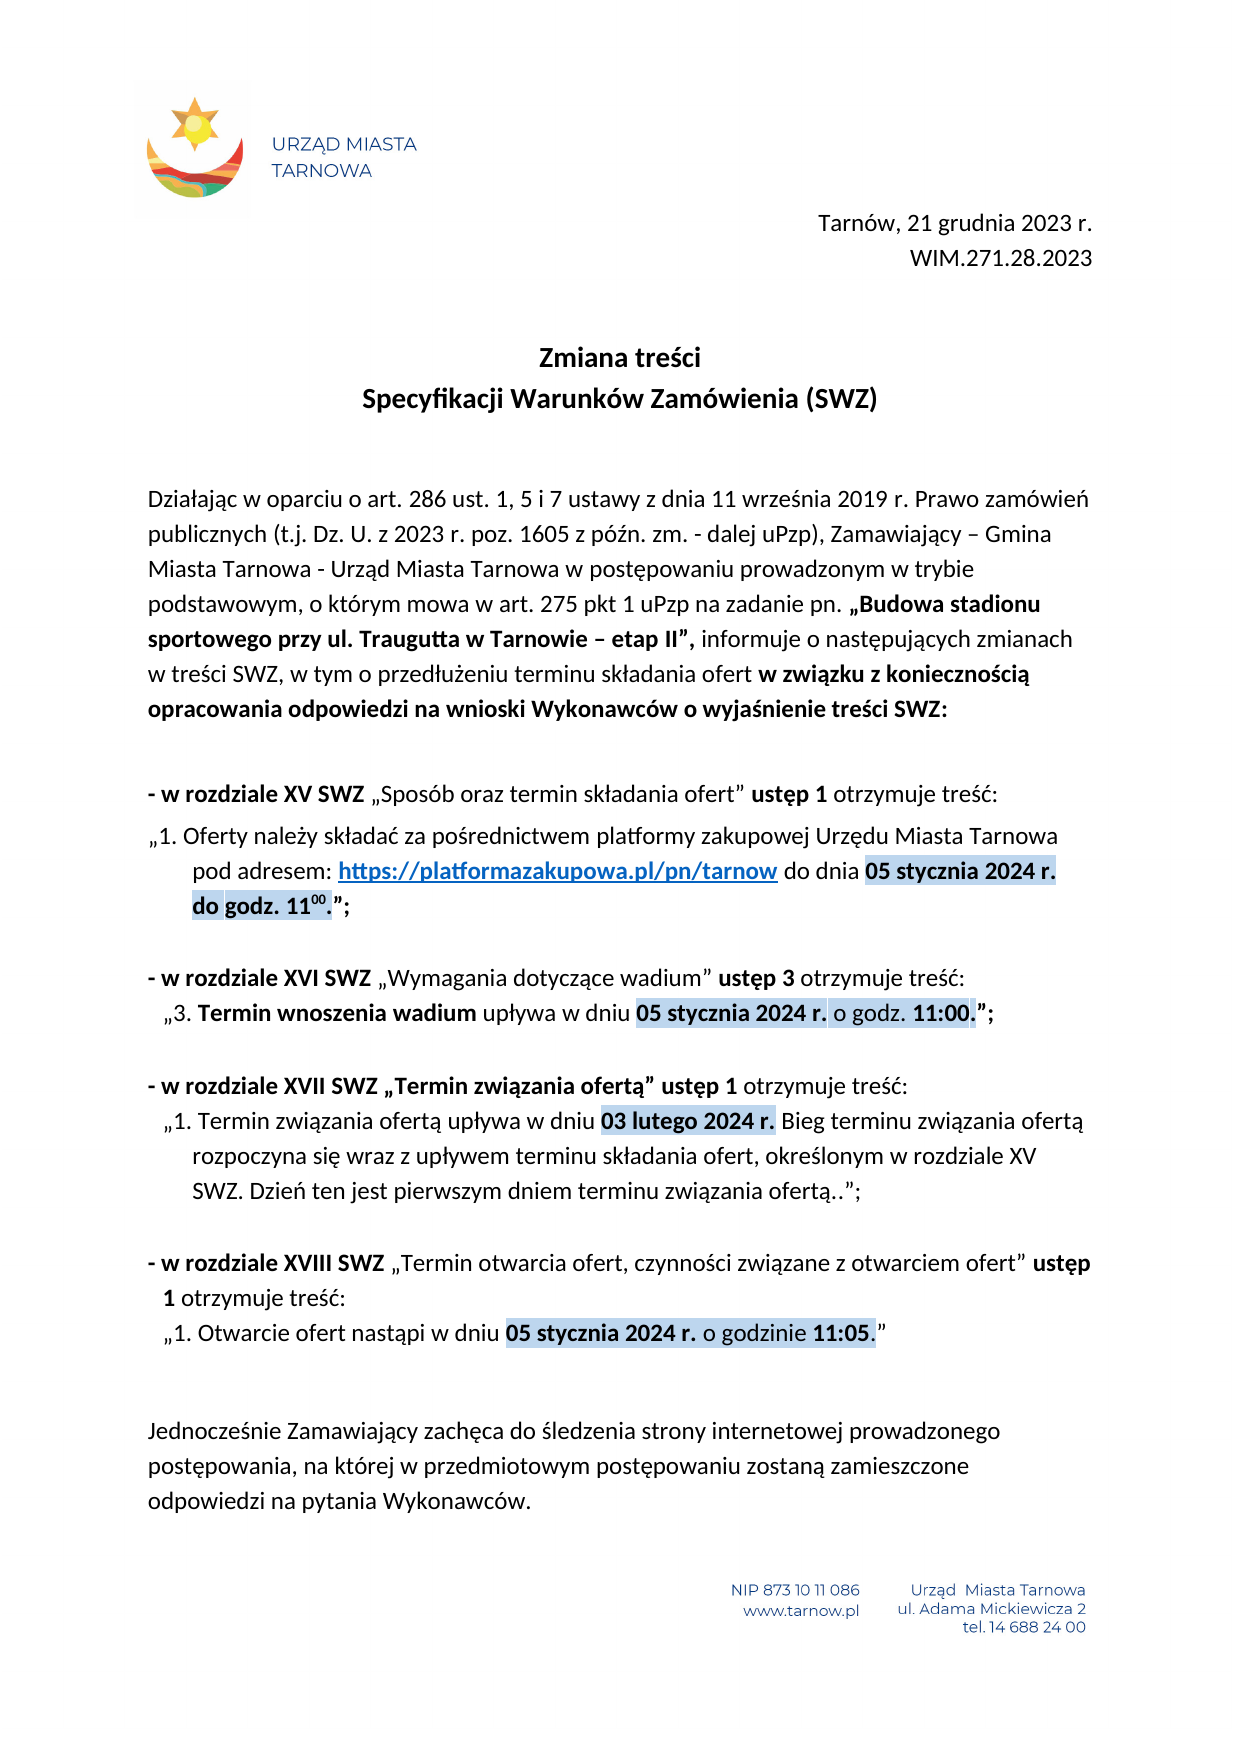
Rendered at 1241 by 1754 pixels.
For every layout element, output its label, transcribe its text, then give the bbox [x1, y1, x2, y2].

text „3. Termin wnoszenia wadium upływa w dniu 05 stycznia 2024 r. o godz. 11:00.”; [162, 997, 1092, 1028]
text Tarnów, 21 grudnia 2023 r. [148, 207, 1092, 237]
text Specyfikacji Warunków Zamówienia (SWZ) [148, 380, 1092, 416]
text „1. Otwarcie ofert nastąpi w dniu 05 stycznia 2024 r. o godzinie 11:05.” [148, 1317, 1089, 1348]
text Zmiana treści [148, 339, 1092, 375]
text - w rozdziale XVIII SWZ „Termin otwarcia ofert, czynności związane z otwarciem ofert” ustęp 1 otrzymuje treść: [148, 1247, 1092, 1313]
text - w rozdziale XVI SWZ „Wymagania dotyczące wadium” ustęp 3 otrzymuje treść: [148, 962, 1092, 993]
text Działając w oparciu o art. 286 ust. 1, 5 i 7 ustawy z dnia 11 września 2019 r. Prawo zamówień publicznych (t.j. Dz. U. z 2023 r. poz. 1605 z późn. zm. - dalej uPzp), Zamawiający – Gmina Miasta Tarnowa - Urząd Miasta Tarnowa w postępowaniu prowadzonym w trybie podstawowym, o którym mowa w art. 275 pkt 1 uPzp na zadanie pn. „Budowa stadionu sportowego przy ul. Traugutta w Tarnowie – etap II”, informuje o następujących zmianach w treści SWZ, w tym o przedłużeniu terminu składania ofert w związku z koniecznością opracowania odpowiedzi na wnioski Wykonawców o wyjaśnienie treści SWZ: [148, 484, 1092, 724]
text „1. Termin związania ofertą upływa w dniu 03 lutego 2024 r. Bieg terminu związania ofertą rozpoczyna się wraz z upływem terminu składania ofert, określonym w rozdziale XV SWZ. Dzień ten jest pierwszym dniem terminu związania ofertą..”; [162, 1105, 1092, 1205]
text WIM.271.28.2023 [148, 242, 1092, 272]
text - w rozdziale XVII SWZ „Termin związania ofertą” ustęp 1 otrzymuje treść: [148, 1070, 1092, 1100]
text „1. Oferty należy składać za pośrednictwem platformy zakupowej Urzędu Miasta Tarnowa pod adresem: https://platformazakupowa.pl/pn/tarnow do dnia 05 stycznia 2024 r. do godz. 1100.”; [148, 820, 1092, 920]
text - w rozdziale XV SWZ „Sposób oraz termin składania ofert” ustęp 1 otrzymuje treść: [148, 779, 1092, 809]
text Jednocześnie Zamawiający zachęca do śledzenia strony internetowej prowadzonego postępowania, na której w przedmiotowym postępowaniu zostaną zamieszczone odpowiedzi na pytania Wykonawców. [148, 1415, 1092, 1515]
picture [2, 0, 1232, 1729]
